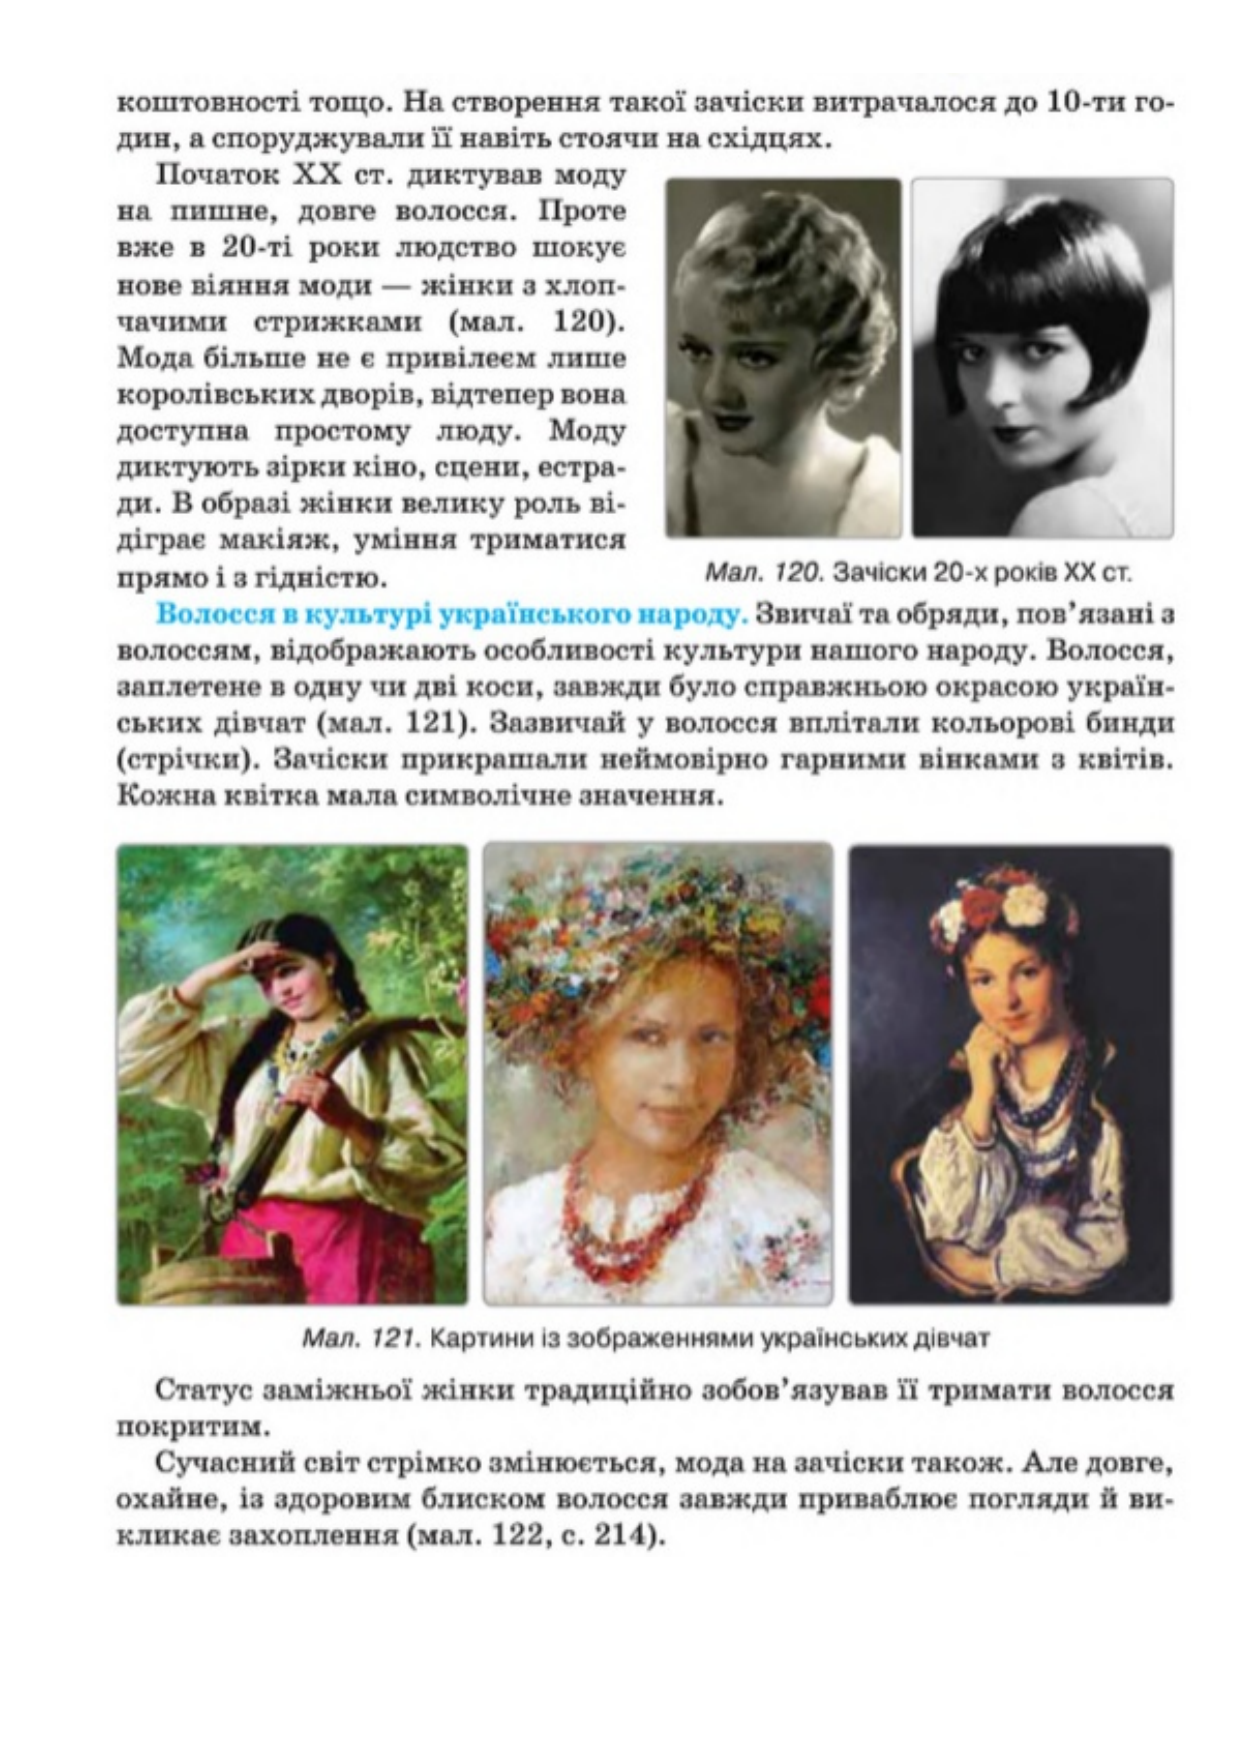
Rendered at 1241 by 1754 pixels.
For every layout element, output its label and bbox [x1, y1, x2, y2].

picture [103, 73, 1192, 1557]
